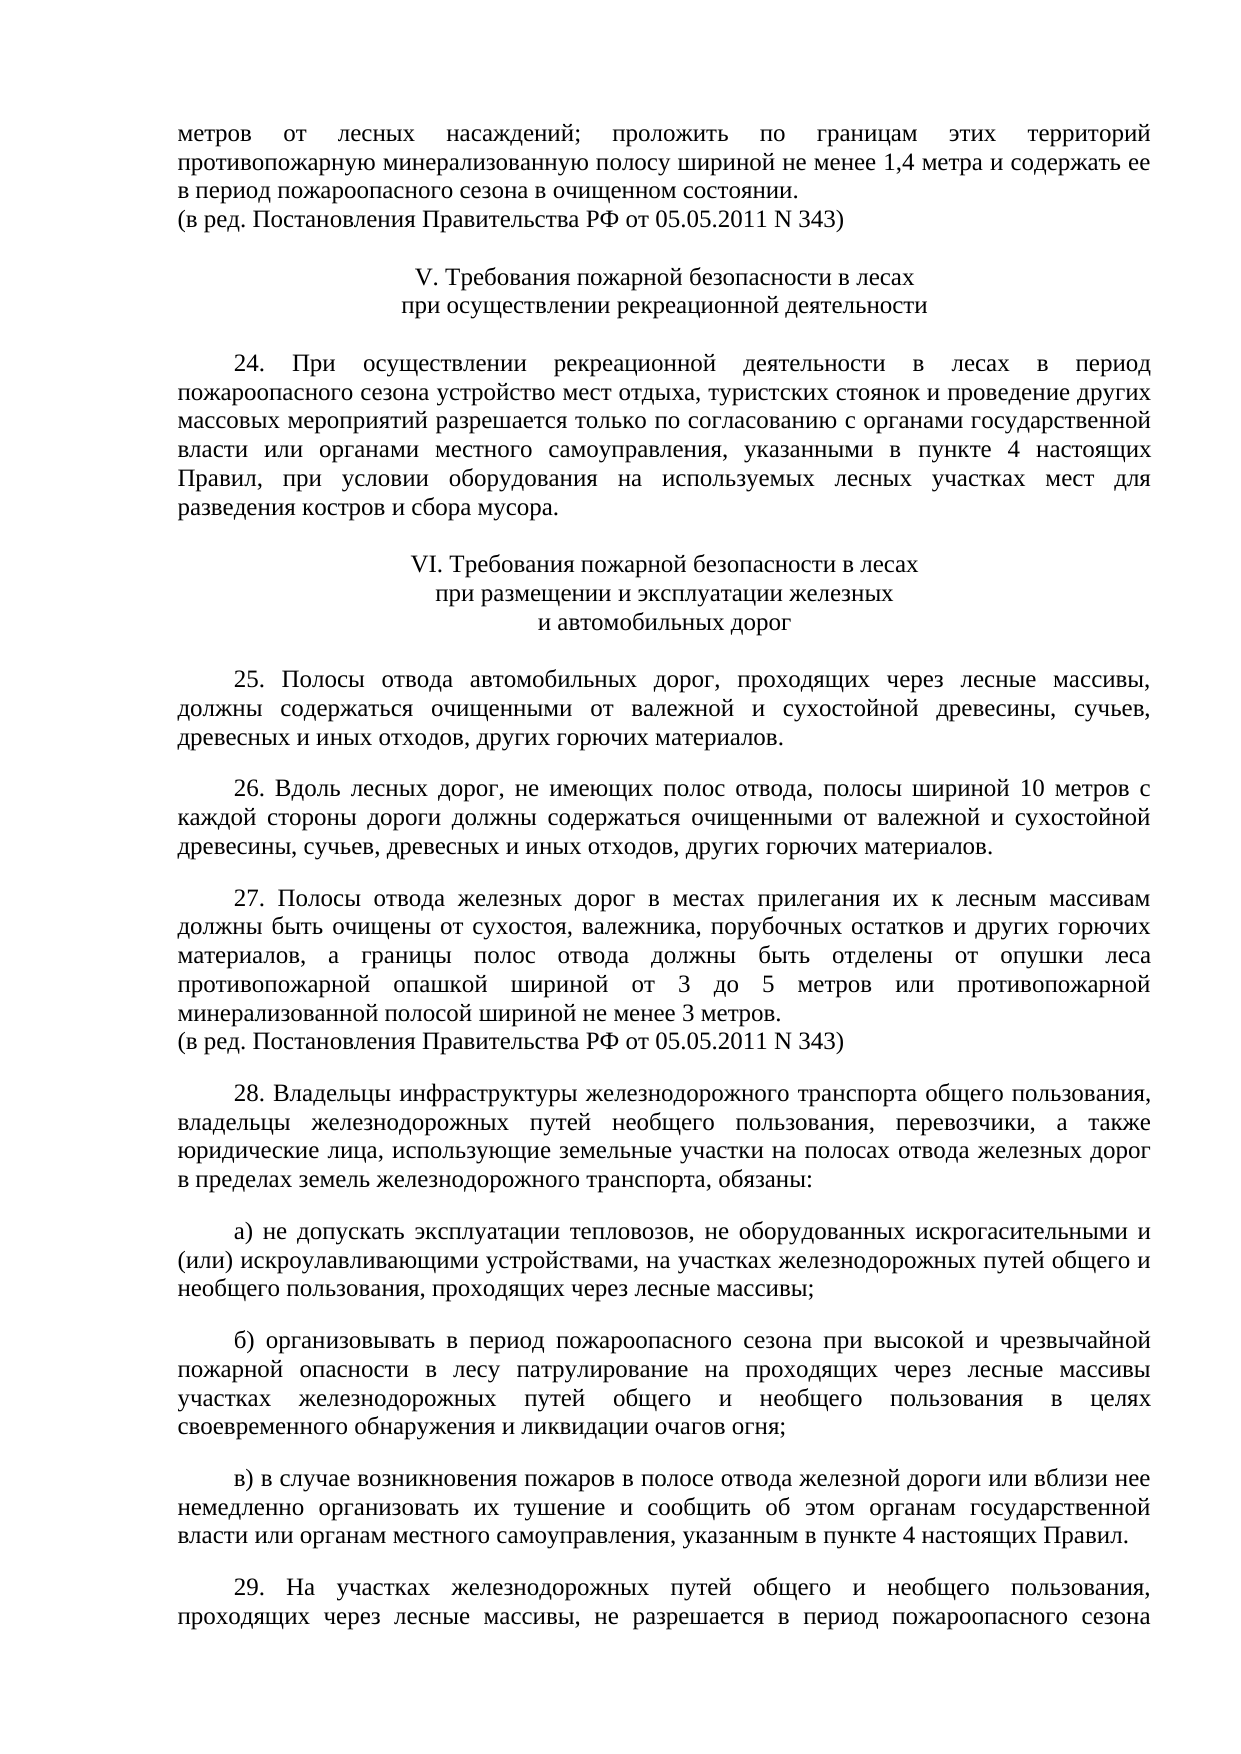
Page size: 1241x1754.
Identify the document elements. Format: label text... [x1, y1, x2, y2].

text 26. Вдоль лесных дорог, не имеющих полос отвода, полосы шириной 10 метров с каждой стороны дороги должны содержаться очищенными от валежной и сухостойной древесины, сучьев, древесных и иных отходов, других горючих материалов. [177, 773, 1152, 860]
text при осуществлении рекреационной деятельности [177, 291, 1152, 319]
text VI. Требования пожарной безопасности в лесах [177, 549, 1152, 578]
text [177, 118, 1152, 204]
text в) в случае возникновения пожаров в полосе отвода железной дороги или вблизи нее немедленно организовать их тушение и сообщить об этом органам государственной власти или органам местного самоуправления, указанным в пункте 4 настоящих Правил. [177, 1463, 1152, 1549]
text б) организовывать в период пожароопасного сезона при высокой и чрезвычайной пожарной опасности в лесу патрулирование на проходящих через лесные массивы участках железнодорожных путей общего и необщего пользования в целях своевременного обнаружения и ликвидации очагов огня; [177, 1325, 1152, 1440]
text 28. Владельцы инфраструктуры железнодорожного транспорта общего пользования, владельцы железнодорожных путей необщего пользования, перевозчики, а также юридические лица, использующие земельные участки на полосах отвода железных дорог в пределах земель железнодорожного транспорта, обязаны: [177, 1078, 1152, 1193]
text а) не допускать эксплуатации тепловозов, не оборудованных искрогасительными и (или) искроулавливающими устройствами, на участках железнодорожных путей общего и необщего пользования, проходящих через лесные массивы; [177, 1216, 1152, 1302]
text 27. Полосы отвода железных дорог в местах прилегания их к лесным массивам должны быть очищены от сухостоя, валежника, порубочных остатков и других горючих материалов, а границы полос отвода должны быть отделены от опушки леса противопожарной опашкой шириной от 3 до 5 метров или противопожарной минерализованной полосой шириной не менее 3 метров. [177, 883, 1152, 1026]
text 24. При осуществлении рекреационной деятельности в лесах в период пожароопасного сезона устройство мест отдыха, туристских стоянок и проведение других массовых мероприятий разрешается только по согласованию с органами государственной власти или органами местного самоуправления, указанными в пункте 4 настоящих Правил, при условии оборудования на используемых лесных участках мест для разведения костров и сбора мусора. [177, 348, 1152, 521]
text (в ред. Постановления Правительства РФ от 05.05.2011 N 343) [177, 1026, 1152, 1055]
text (в ред. Постановления Правительства РФ от 05.05.2011 N 343) [177, 204, 1152, 233]
text и автомобильных дорог [177, 607, 1152, 636]
text при размещении и эксплуатации железных [177, 578, 1152, 607]
text V. Требования пожарной безопасности в лесах [177, 262, 1152, 291]
text 25. Полосы отвода автомобильных дорог, проходящих через лесные массивы, должны содержаться очищенными от валежной и сухостойной древесины, сучьев, древесных и иных отходов, других горючих материалов. [177, 664, 1152, 751]
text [177, 1572, 1152, 1630]
